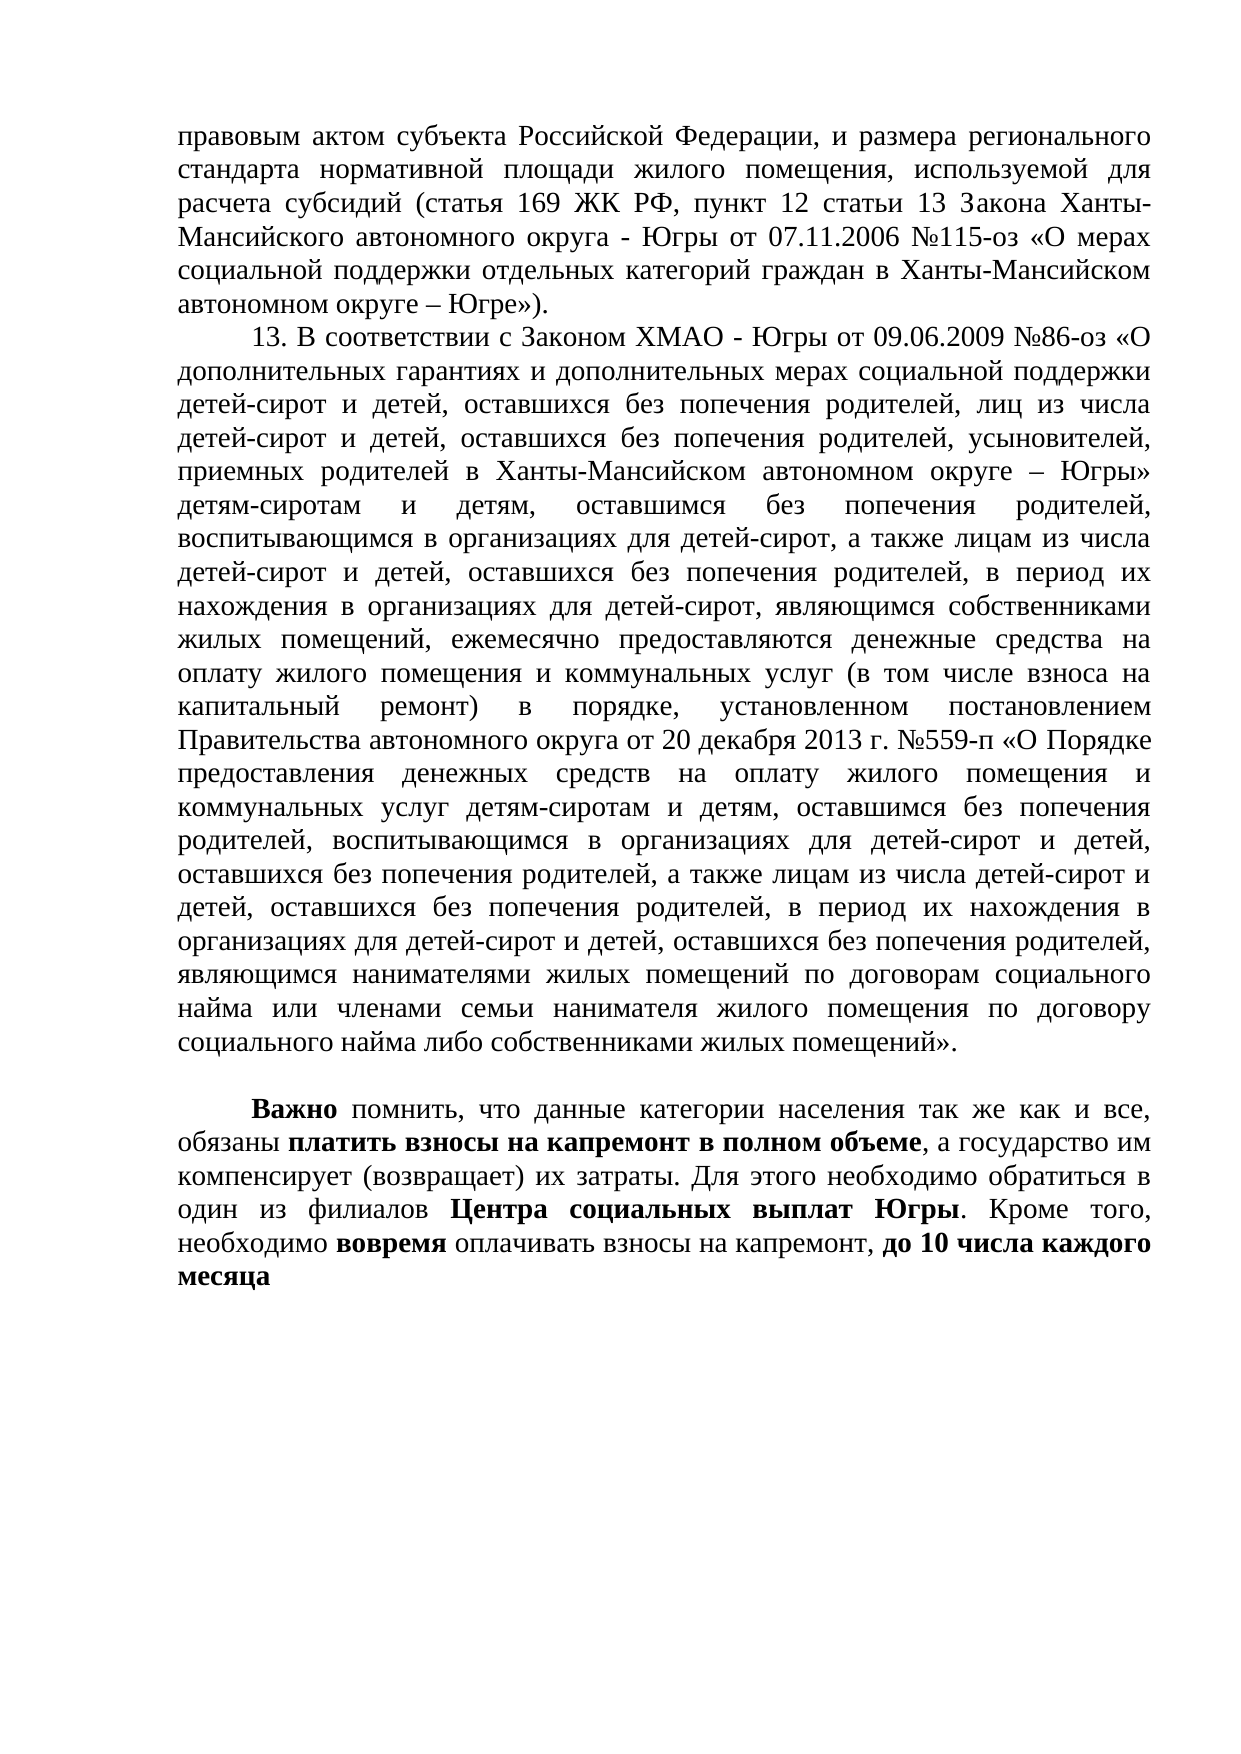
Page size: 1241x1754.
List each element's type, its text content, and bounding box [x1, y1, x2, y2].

text Важно помнить, что данные категории населения так же как и все, обязаны платить взносы на капремонт в полном объеме, а государство им компенсирует (возвращает) их затраты. Для этого необходимо обратиться в один из филиалов Центра социальных выплат Югры. Кроме того, необходимо вовремя оплачивать взносы на капремонт, до 10 числа каждого месяца [177, 1091, 1152, 1292]
text 13. В соответствии с Законом ХМАО - Югры от 09.06.2009 №86-оз «О дополнительных гарантиях и дополнительных мерах социальной поддержки детей-сирот и детей, оставшихся без попечения родителей, лиц из числа детей-сирот и детей, оставшихся без попечения родителей, усыновителей, приемных родителей в Ханты-Мансийском автономном округе – Югры» детям-сиротам и детям, оставшимся без попечения родителей, воспитывающимся в организациях для детей-сирот, а также лицам из числа детей-сирот и детей, оставшихся без попечения родителей, в период их нахождения в организациях для детей-сирот, являющимся собственниками жилых помещений, ежемесячно предоставляются денежные средства на оплату жилого помещения и коммунальных услуг (в том числе взноса на капитальный ремонт) в порядке, установленном постановлением Правительства автономного округа от 20 декабря 2013 г. №559-п «О Порядке предоставления денежных средств на оплату жилого помещения и коммунальных услуг детям-сиротам и детям, оставшимся без попечения родителей, воспитывающимся в организациях для детей-сирот и детей, оставшихся без попечения родителей, а также лицам из числа детей-сирот и детей, оставшихся без попечения родителей, в период их нахождения в организациях для детей-сирот и детей, оставшихся без попечения родителей, являющимся нанимателями жилых помещений по договорам социального найма или членами семьи нанимателя жилого помещения по договору социального найма либо собственниками жилых помещений». [177, 319, 1152, 1057]
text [177, 118, 1152, 319]
